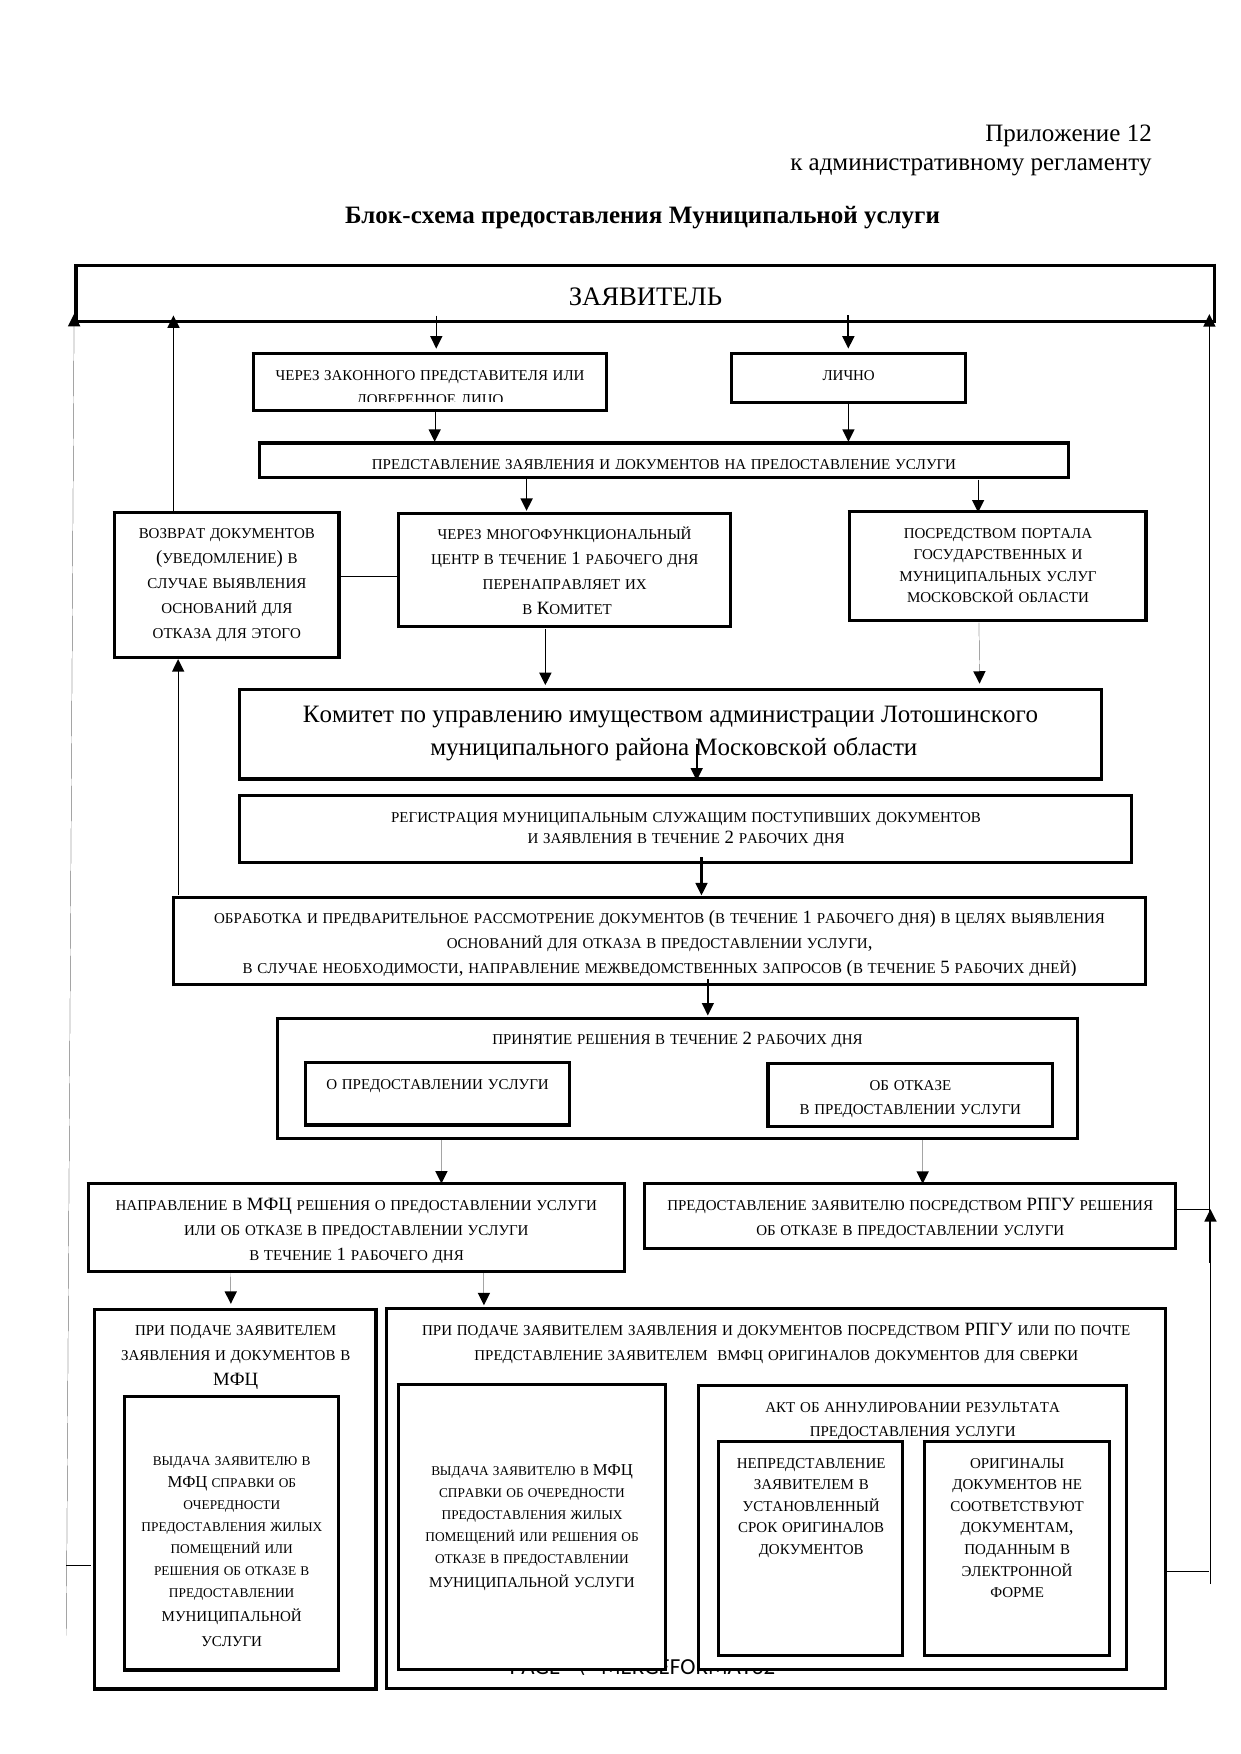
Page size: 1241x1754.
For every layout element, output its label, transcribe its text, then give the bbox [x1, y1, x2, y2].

text Приложение 12 [133, 118, 1152, 147]
text к административному регламенту [133, 147, 1152, 176]
text Блок-схема предоставления Муниципальной услуги [133, 201, 1152, 229]
